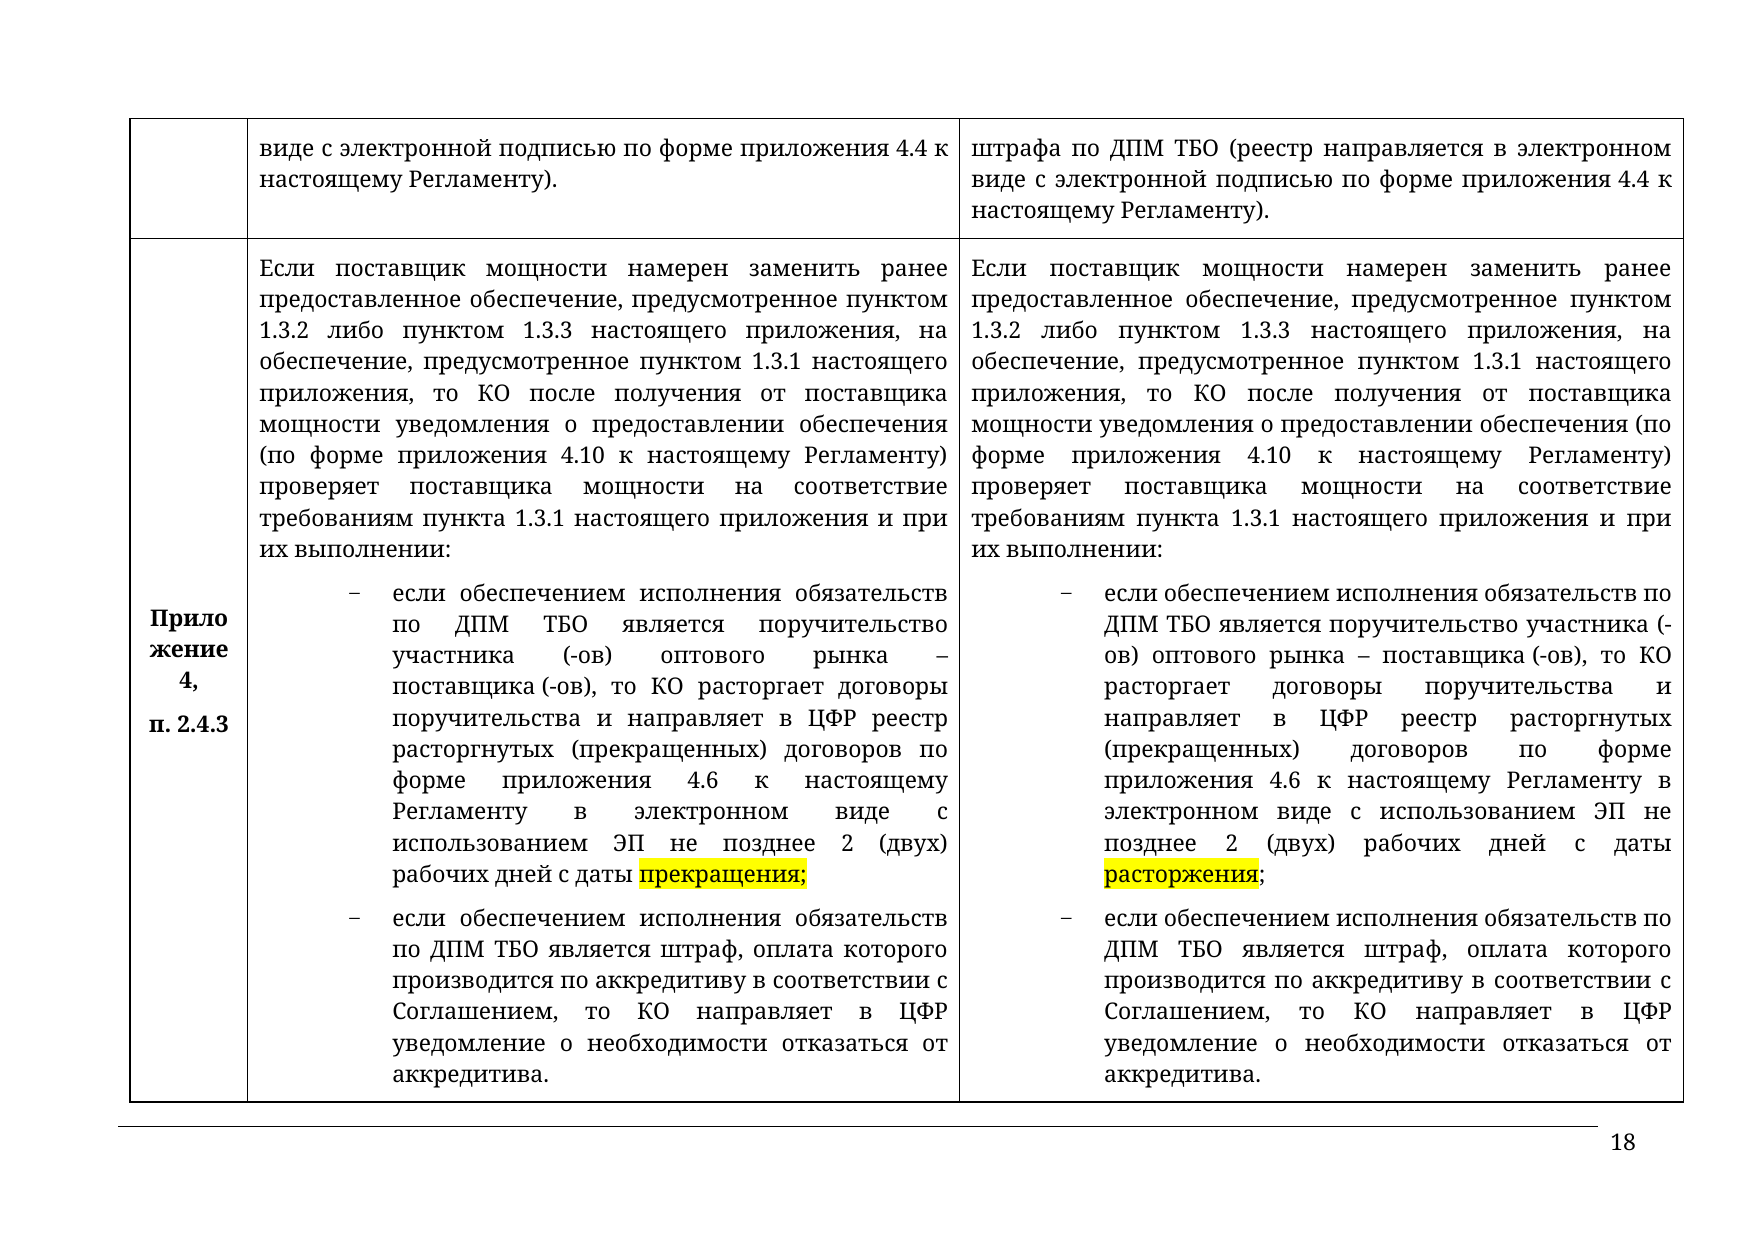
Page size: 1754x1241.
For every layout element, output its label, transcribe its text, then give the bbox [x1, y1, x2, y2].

table_cell Приложение 4, п. 2.4.3 [131, 239, 247, 1101]
table_cell Если поставщик мощности намерен заменить ранее предоставленное обеспечение, предусмотренное пунктом 1.3.2 либо пунктом 1.3.3 настоящего приложения, на обеспечение, предусмотренное пунктом 1.3.1 настоящего приложения, то КО после получения от поставщика мощности уведомления о предоставлении обеспечения (по форме приложения 4.10 к настоящему Регламенту) проверяет поставщика мощности на соответствие требованиям пункта 1.3.1 настоящего приложения и при их выполнении: если обеспечением исполнения обязательств по ДПМ ТБО является поручительство участника (-ов) оптового рынка – поставщика (-ов), то КО расторгает договоры поручительства и направляет в ЦФР реестр расторгнутых (прекращенных) договоров по форме приложения 4.6 к настоящему Регламенту в электронном виде с использованием ЭП не позднее 2 (двух) рабочих дней с даты расторжения; если обеспечением исполнения обязательств по ДПМ ТБО является штраф, оплата которого производится по аккредитиву в соответствии с Соглашением, то КО направляет в ЦФР уведомление о необходимости отказаться от аккредитива. [960, 239, 1683, 1101]
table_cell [960, 119, 1683, 238]
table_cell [248, 119, 959, 238]
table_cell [131, 119, 247, 238]
table_cell Если поставщик мощности намерен заменить ранее предоставленное обеспечение, предусмотренное пунктом 1.3.2 либо пунктом 1.3.3 настоящего приложения, на обеспечение, предусмотренное пунктом 1.3.1 настоящего приложения, то КО после получения от поставщика мощности уведомления о предоставлении обеспечения (по форме приложения 4.10 к настоящему Регламенту) проверяет поставщика мощности на соответствие требованиям пункта 1.3.1 настоящего приложения и при их выполнении: если обеспечением исполнения обязательств по ДПМ ТБО является поручительство участника (-ов) оптового рынка – поставщика (-ов), то КО расторгает договоры поручительства и направляет в ЦФР реестр расторгнутых (прекращенных) договоров по форме приложения 4.6 к настоящему Регламенту в электронном виде с использованием ЭП не позднее 2 (двух) рабочих дней с даты прекращения; если обеспечением исполнения обязательств по ДПМ ТБО является штраф, оплата которого производится по аккредитиву в соответствии с Соглашением, то КО направляет в ЦФР уведомление о необходимости отказаться от аккредитива. [248, 239, 959, 1101]
